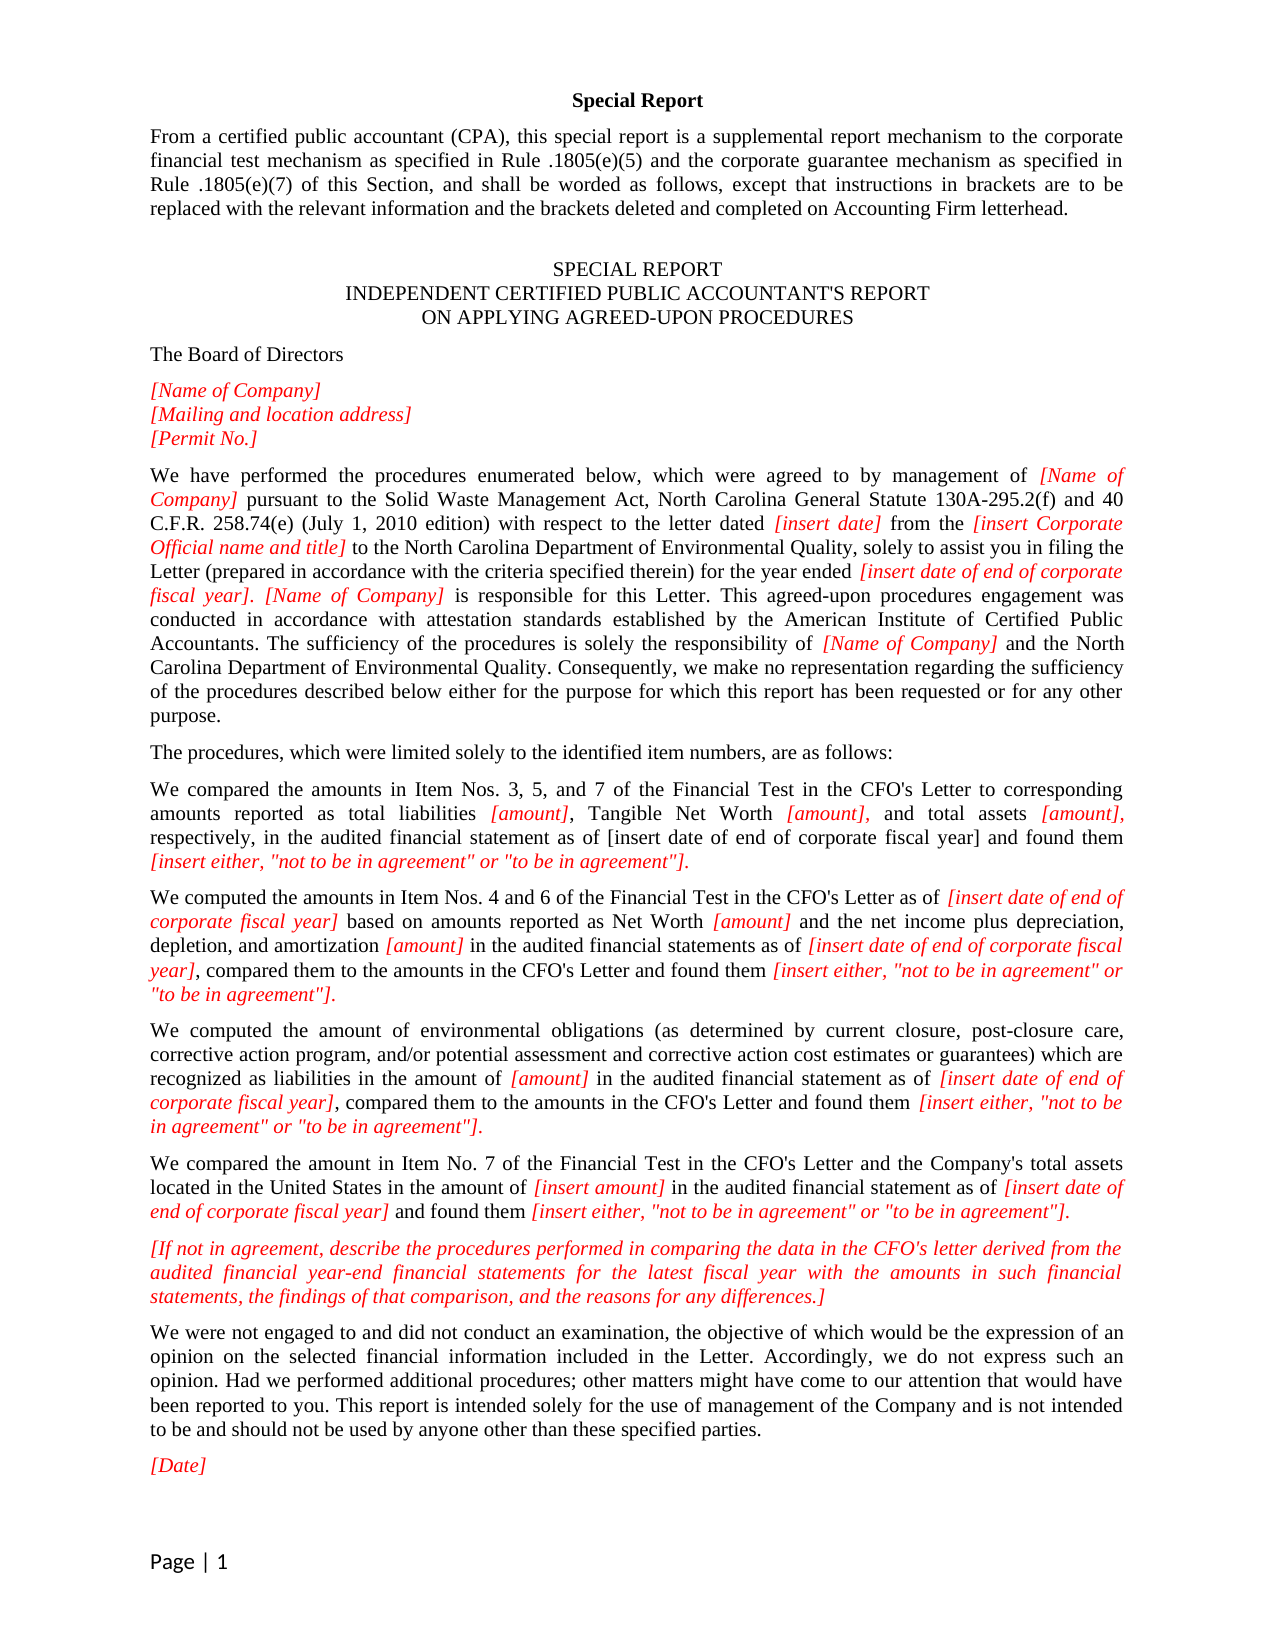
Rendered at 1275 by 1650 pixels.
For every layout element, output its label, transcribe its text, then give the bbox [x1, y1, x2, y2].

text [If not in agreement, describe the procedures performed in comparing the data in the CFO's letter derived from the audited financial year-end financial statements for the latest fiscal year with the amounts in such financial statements, the findings of that comparison, and the reasons for any differences.] [150, 1236, 1125, 1308]
text We computed the amounts in Item Nos. 4 and 6 of the Financial Test in the CFO's Letter as of [insert date of end of corporate fiscal year] based on amounts reported as Net Worth [amount] and the net income plus depreciation, depletion, and amortization [amount] in the audited financial statements as of [insert date of end of corporate fiscal year], compared them to the amounts in the CFO's Letter and found them [insert either, "not to be in agreement" or "to be in agreement"]. [150, 885, 1125, 1006]
text We computed the amount of environmental obligations (as determined by current closure, post-closure care, corrective action program, and/or potential assessment and corrective action cost estimates or guarantees) which are recognized as liabilities in the amount of [amount] in the audited financial statement as of [insert date of end of corporate fiscal year], compared them to the amounts in the CFO's Letter and found them [insert either, "not to be in agreement" or "to be in agreement"]. [150, 1018, 1125, 1138]
text The procedures, which were limited solely to the identified item numbers, are as follows: [150, 740, 1125, 764]
text We compared the amounts in Item Nos. 3, 5, and 7 of the Financial Test in the CFO's Letter to corresponding amounts reported as total liabilities [amount], Tangible Net Worth [amount], and total assets [amount], respectively, in the audited financial statement as of [insert date of end of corporate fiscal year] and found them [insert either, "not to be in agreement" or "to be in agreement"]. [150, 777, 1125, 873]
text We compared the amount in Item No. 7 of the Financial Test in the CFO's Letter and the Company's total assets located in the United States in the amount of [insert amount] in the audited financial statement as of [insert date of end of corporate fiscal year] and found them [insert either, "not to be in agreement" or "to be in agreement"]. [150, 1151, 1125, 1223]
text [Date] [150, 1453, 1125, 1477]
text The Board of Directors [150, 342, 1125, 366]
text [Name of Company] [150, 378, 1125, 402]
text We have performed the procedures enumerated below, which were agreed to by management of [Name of Company] pursuant to the Solid Waste Management Act, North Carolina General Statute 130A-295.2(f) and 40 C.F.R. 258.74(e) (July 1, 2010 edition) with respect to the letter dated [insert date] from the [insert Corporate Official name and title] to the North Carolina Department of Environmental Quality, solely to assist you in filing the Letter (prepared in accordance with the criteria specified therein) for the year ended [insert date of end of corporate fiscal year]. [Name of Company] is responsible for this Letter. This agreed-upon procedures engagement was conducted in accordance with attestation standards established by the American Institute of Certified Public Accountants. The sufficiency of the procedures is solely the responsibility of [Name of Company] and the North Carolina Department of Environmental Quality. Consequently, we make no representation regarding the sufficiency of the procedures described below either for the purpose for which this report has been requested or for any other purpose. [150, 463, 1125, 727]
text ON APPLYING AGREED-UPON PROCEDURES [150, 305, 1125, 329]
text [Permit No.] [150, 426, 1125, 450]
text We were not engaged to and did not conduct an examination, the objective of which would be the expression of an opinion on the selected financial information included in the Letter. Accordingly, we do not express such an opinion. Had we performed additional procedures; other matters might have come to our attention that would have been reported to you. This report is intended solely for the use of management of the Company and is not intended to be and should not be used by anyone other than these specified parties. [150, 1320, 1125, 1441]
text INDEPENDENT CERTIFIED PUBLIC ACCOUNTANT'S REPORT [150, 281, 1125, 305]
text [Mailing and location address] [150, 402, 1125, 426]
text SPECIAL REPORT [150, 257, 1125, 281]
